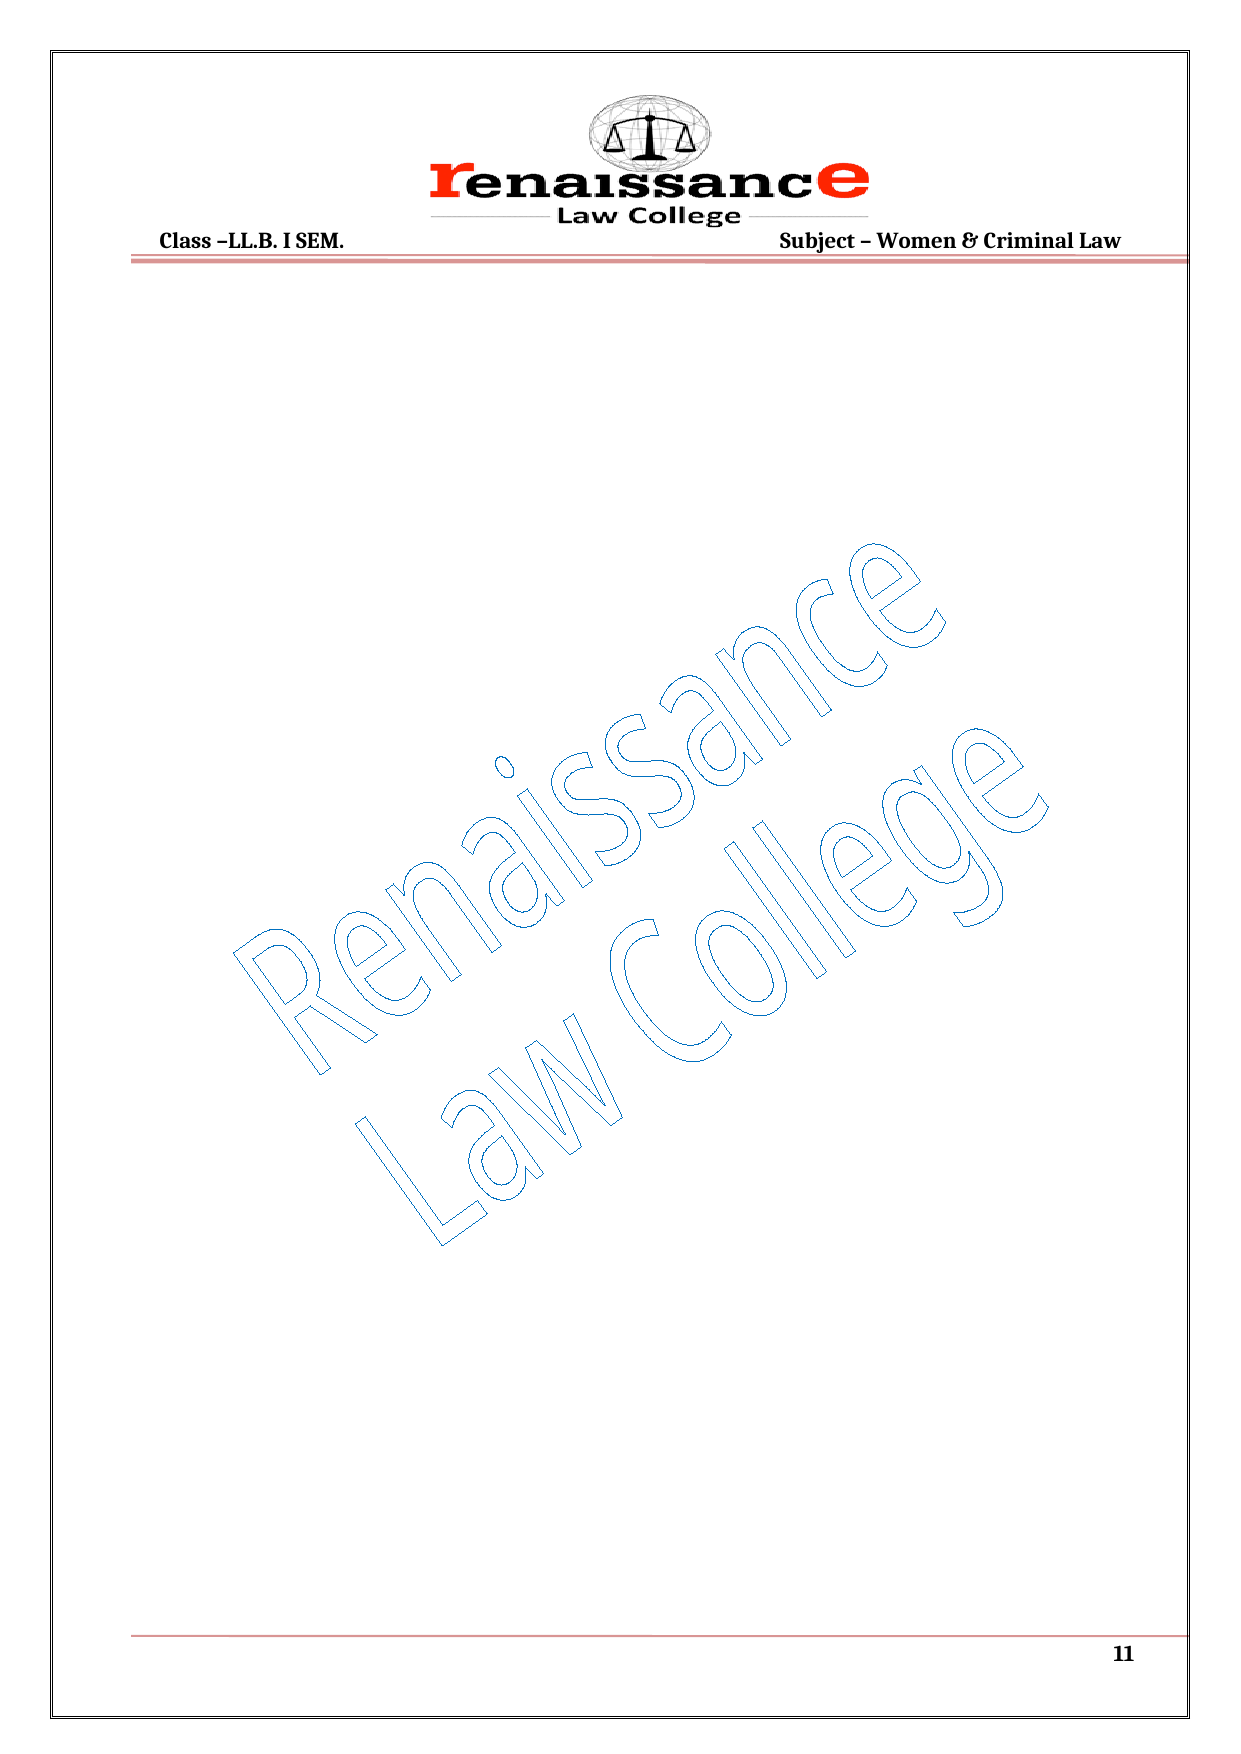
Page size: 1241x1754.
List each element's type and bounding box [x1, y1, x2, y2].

picture [406, 93, 897, 228]
